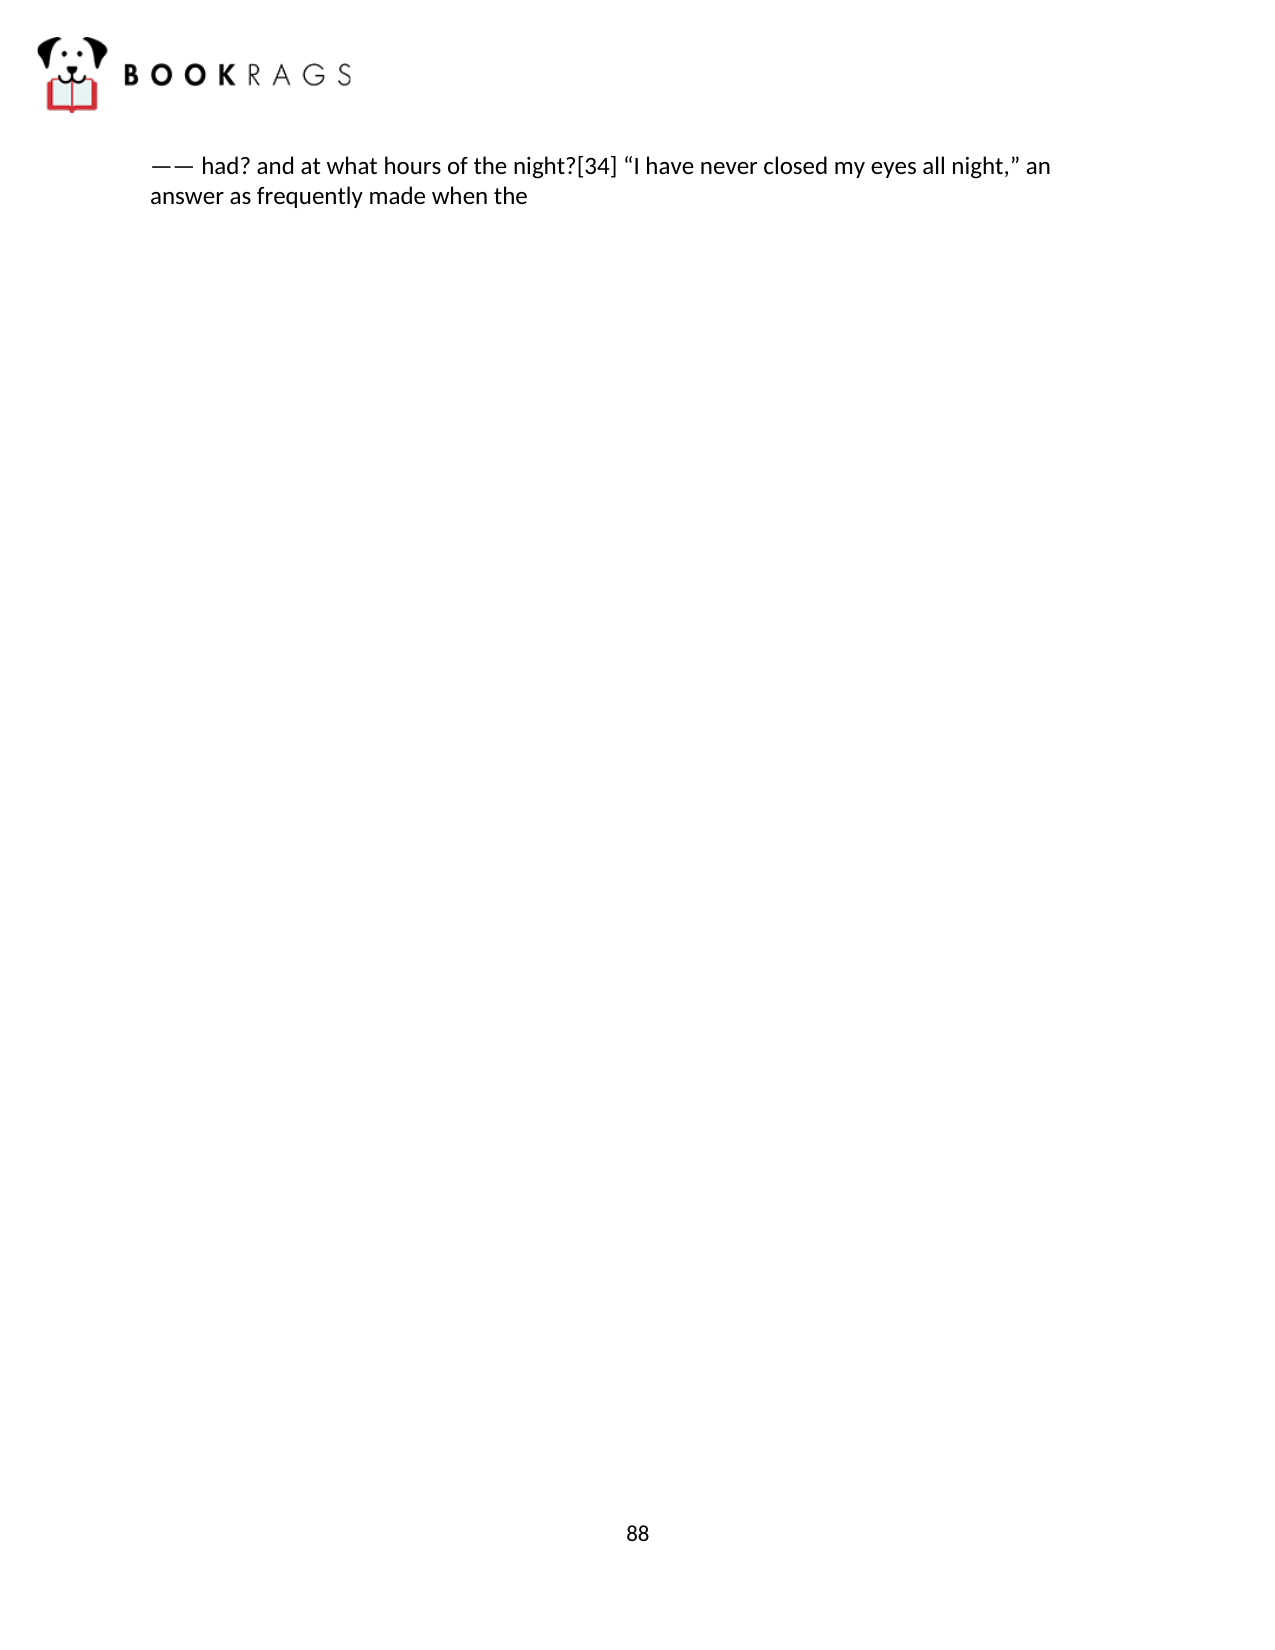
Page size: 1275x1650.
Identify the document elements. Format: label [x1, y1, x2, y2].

picture [37, 37, 351, 113]
text [150, 150, 1125, 211]
